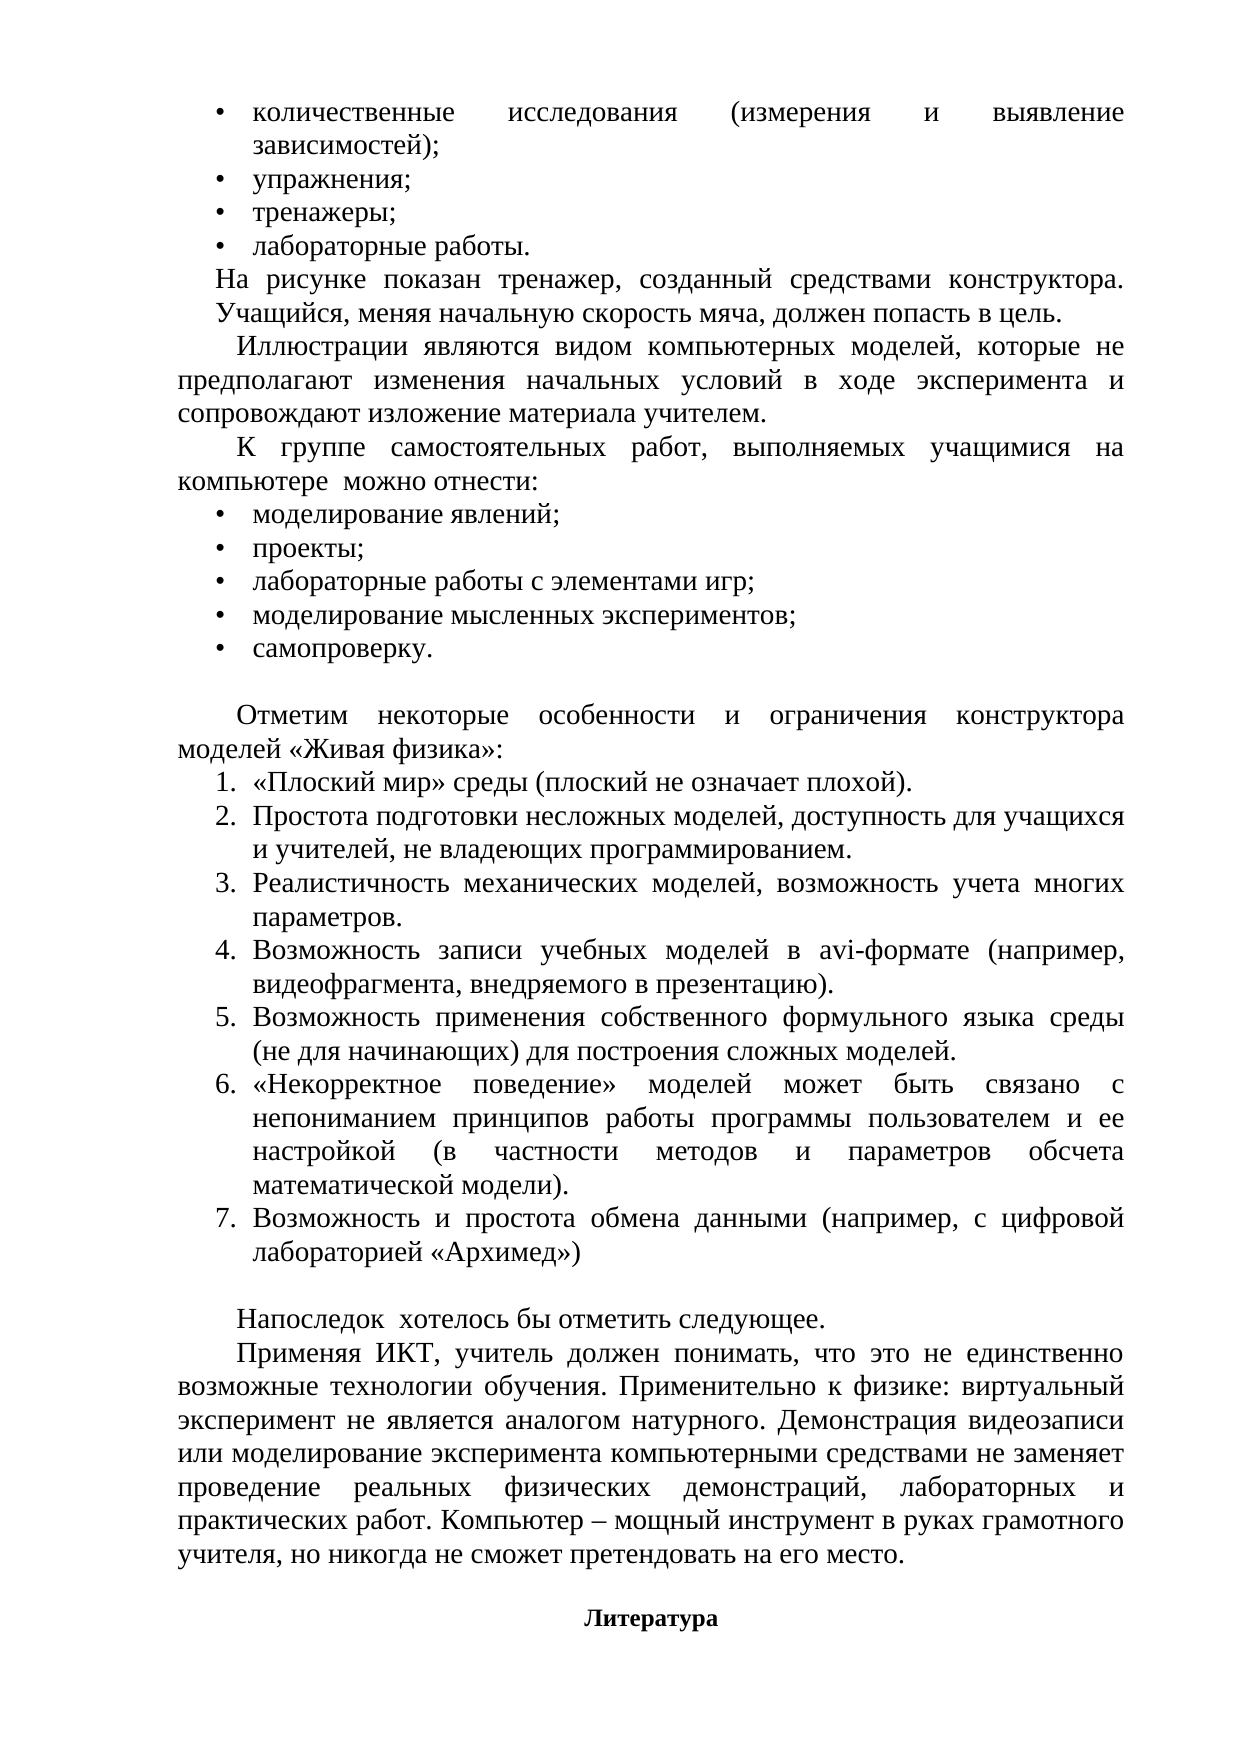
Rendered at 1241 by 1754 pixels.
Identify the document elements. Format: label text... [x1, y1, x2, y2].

list лабораторные работы с элементами игр; [215, 563, 1125, 597]
list Возможность записи учебных моделей в avi-формате (например, видеофрагмента, внедряемого в презентацию). [215, 932, 1125, 999]
title Литература [177, 1603, 1125, 1632]
text Иллюстрации являются видом компьютерных моделей, которые не предполагают изменения начальных условий в ходе эксперимента и сопровождают изложение материала учителем. [177, 328, 1125, 429]
list Простота подготовки несложных моделей, доступность для учащихся и учителей, не владеющих программированием. [215, 798, 1125, 865]
text Отметим некоторые особенности и ограничения конструктора моделей «Живая физика»: [177, 697, 1125, 764]
list «Плоский мир» среды (плоский не означает плохой). [215, 764, 1125, 798]
list тренажеры; [215, 194, 1125, 228]
list Возможность и простота обмена данными (например, с цифровой лабораторией «Архимед») [215, 1201, 1125, 1268]
list «Некорректное поведение» моделей может быть связано с непониманием принципов работы программы пользователем и ее настройкой (в частности методов и параметров обсчета математической модели). [215, 1066, 1125, 1201]
list Возможность применения собственного формульного языка среды (не для начинающих) для построения сложных моделей. [215, 999, 1125, 1066]
list проекты; [215, 530, 1125, 563]
text К группе самостоятельных работ, выполняемых учащимися на компьютере можно отнести: [177, 429, 1125, 496]
text Применяя ИКТ, учитель должен понимать, что это не единственно возможные технологии обучения. Применительно к физике: виртуальный эксперимент не является аналогом натурного. Демонстрация видеозаписи или моделирование эксперимента компьютерными средствами не заменяет проведение реальных физических демонстраций, лабораторных и практических работ. Компьютер – мощный инструмент в руках грамотного учителя, но никогда не сможет претендовать на его место. [177, 1335, 1125, 1569]
text На рисунке показан тренажер, созданный средствами конструктора. Учащийся, меняя начальную скорость мяча, должен попасть в цель. [215, 261, 1125, 328]
list моделирование явлений; [215, 496, 1125, 530]
list количественные исследования (измерения и выявление зависимостей); [215, 94, 1125, 161]
list моделирование мысленных экспериментов; [215, 597, 1125, 630]
list Реалистичность механических моделей, возможность учета многих параметров. [215, 865, 1125, 932]
list лабораторные работы. [215, 228, 1125, 261]
list упражнения; [215, 161, 1125, 194]
text Напоследок хотелось бы отметить следующее. [177, 1301, 1125, 1335]
list самопроверку. [215, 630, 1125, 664]
